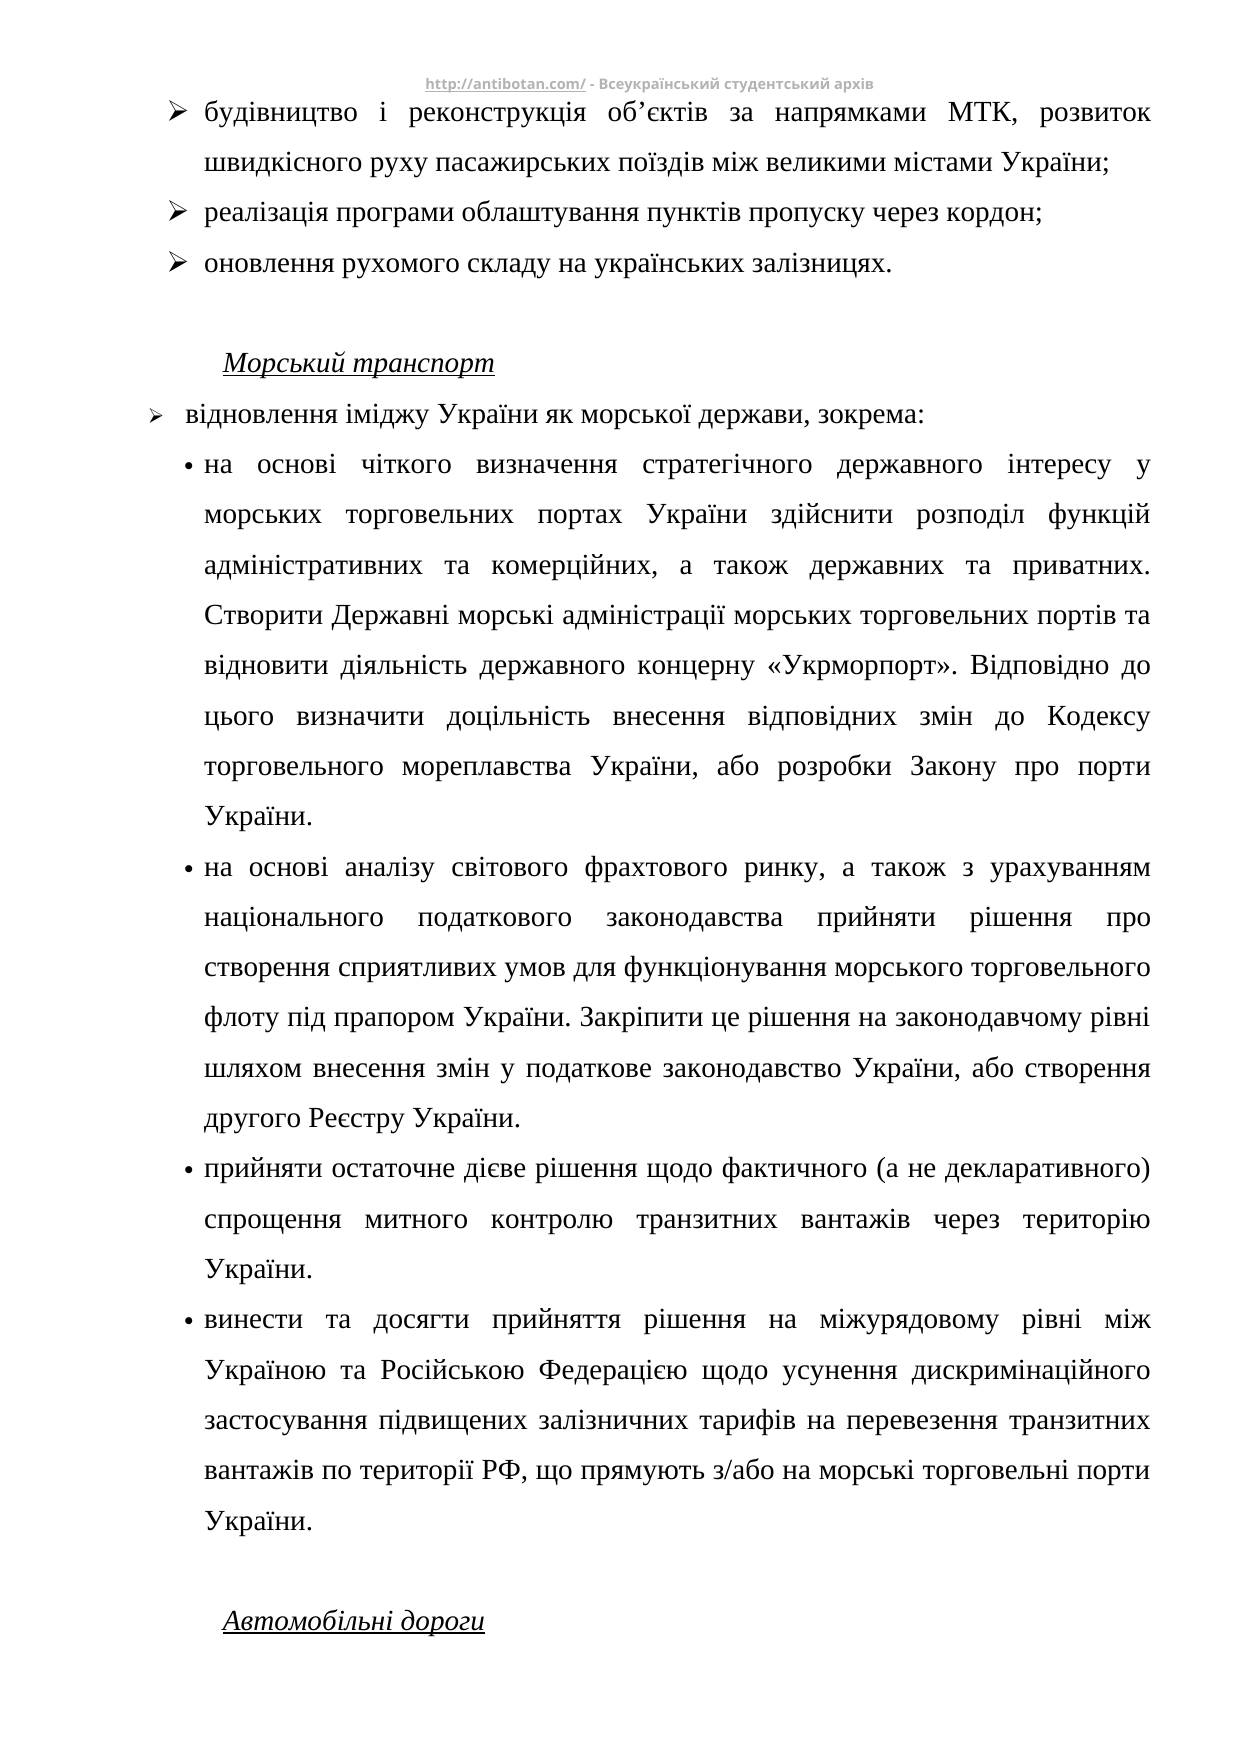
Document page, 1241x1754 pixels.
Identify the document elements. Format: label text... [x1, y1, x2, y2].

list відновлення іміджу України як морської держави, зокрема: [148, 396, 1152, 429]
text Автомобільні дороги [148, 1603, 1152, 1637]
list оновлення рухомого складу на українських залізницях. [166, 245, 1152, 278]
list винести та досягти прийняття рішення на міжурядовому рівні між Україною та Російською Федерацією щодо усунення дискримінаційного застосування підвищених залізничних тарифів на перевезення транзитних вантажів по території РФ, що прямують з/або на морські торговельні порти України. [185, 1301, 1152, 1536]
list прийняти остаточне дієве рішення щодо фактичного (а не декларативного) спрощення митного контролю транзитних вантажів через територію України. [185, 1151, 1152, 1285]
list будівництво і реконструкція об’єктів за напрямками МТК, розвиток швидкісного руху пасажирських поїздів між великими містами України; [166, 94, 1152, 178]
list на основі аналізу світового фрахтового ринку, а також з урахуванням національного податкового законодавства прийняти рішення про створення сприятливих умов для функціонування морського торговельного флоту під прапором України. Закріпити це рішення на законодавчому рівні шляхом внесення змін у податкове законодавство України, або створення другого Реєстру України. [185, 849, 1152, 1134]
text Морський транспорт [148, 346, 1152, 379]
list на основі чіткого визначення стратегічного державного інтересу у морських торговельних портах України здійснити розподіл функцій адміністративних та комерційних, а також державних та приватних. Створити Державні морські адміністрації морських торговельних портів та відновити діяльність державного концерну «Укрморпорт». Відповідно до цього визначити доцільність внесення відповідних змін до Кодексу торговельного мореплавства України, або розробки Закону про порти України. [185, 446, 1152, 832]
list реалізація програми облаштування пунктів пропуску через кордон; [166, 194, 1152, 228]
